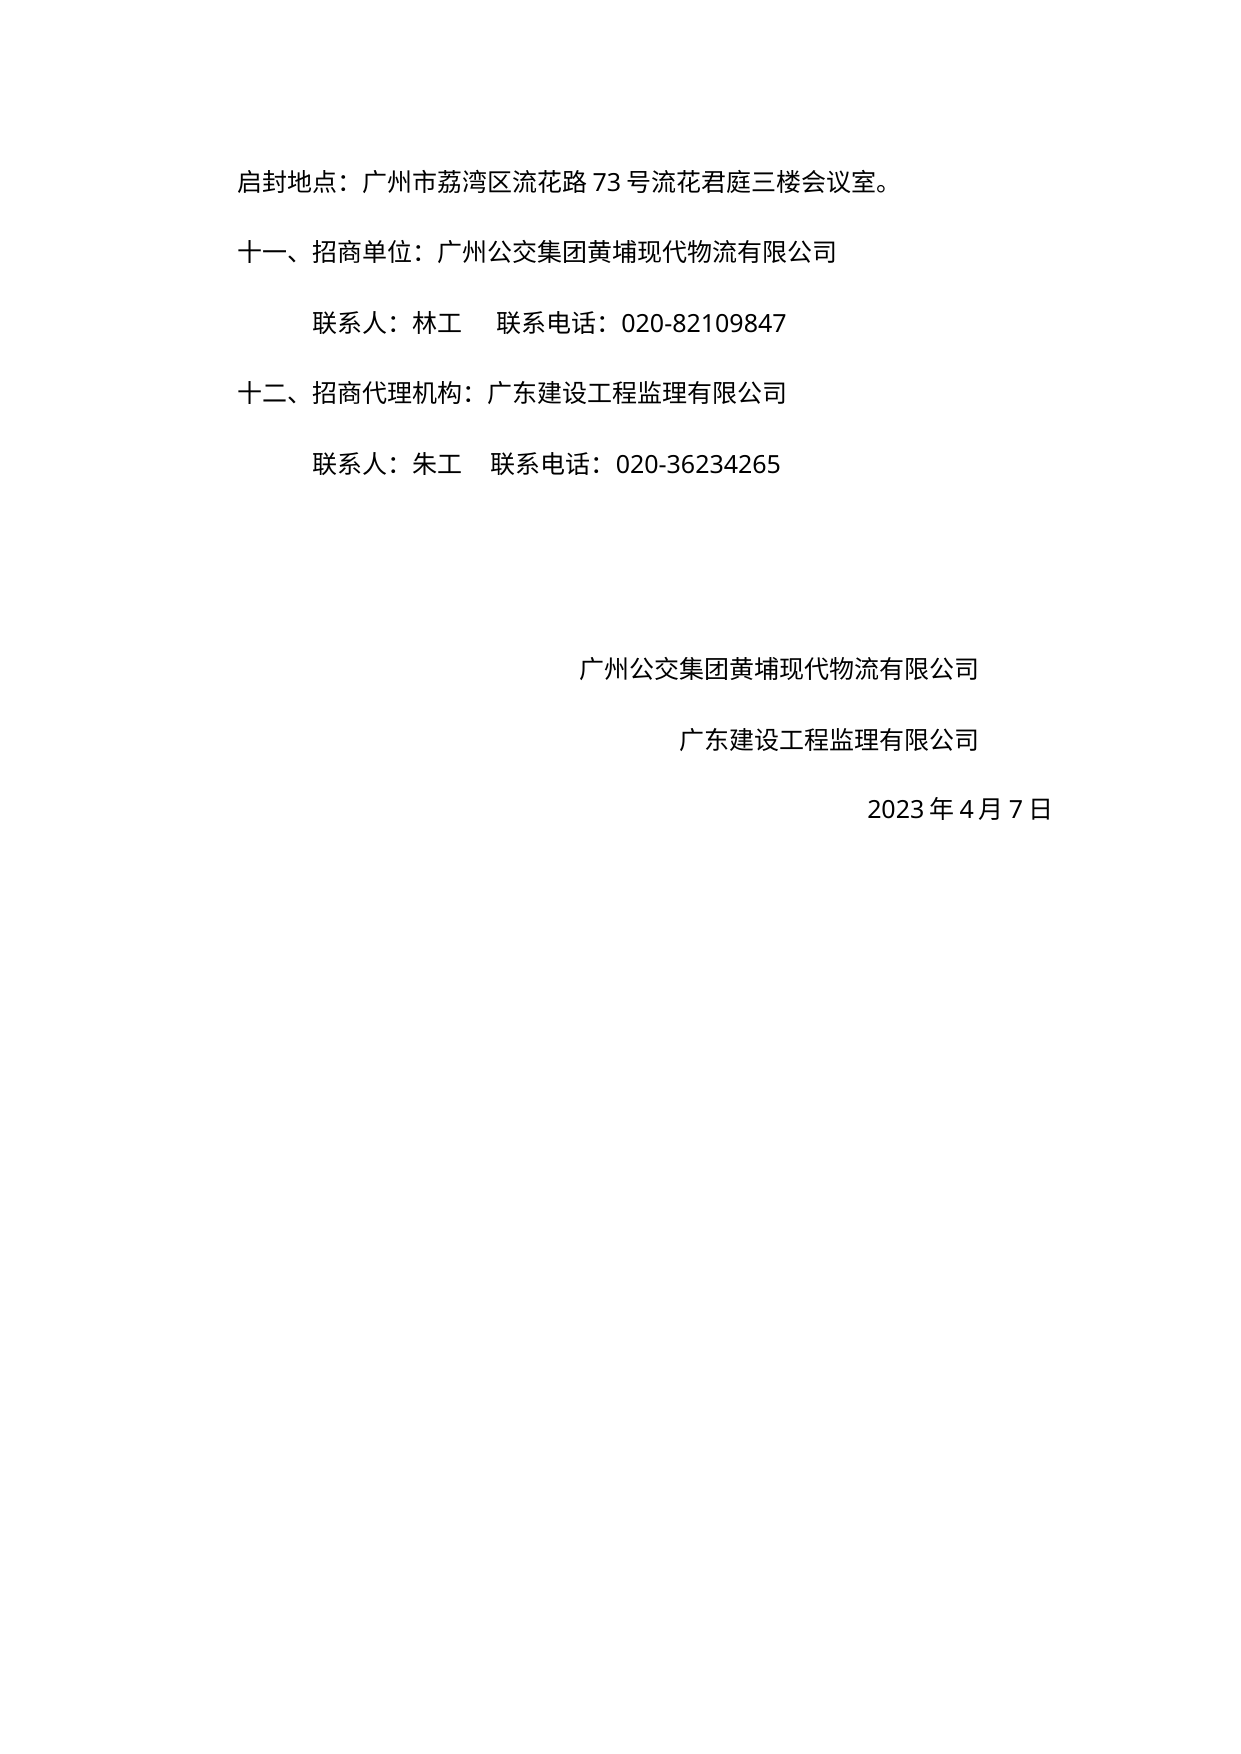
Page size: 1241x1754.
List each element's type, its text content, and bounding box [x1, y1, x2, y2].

text 十一、招商单位：广州公交集团黄埔现代物流有限公司 [187, 233, 1053, 269]
text 2023年4月7日 [187, 775, 1053, 840]
text 联系人：林工 联系电话：020-82109847 [187, 303, 1053, 339]
text 广州公交集团黄埔现代物流有限公司 [187, 650, 979, 686]
text 十二、招商代理机构：广东建设工程监理有限公司 [187, 374, 1053, 410]
text 启封地点：广州市荔湾区流花路73号流花君庭三楼会议室。 [187, 162, 1053, 198]
text 广东建设工程监理有限公司 [187, 720, 979, 757]
text 联系人：朱工 联系电话：020-36234265 [187, 444, 1053, 481]
